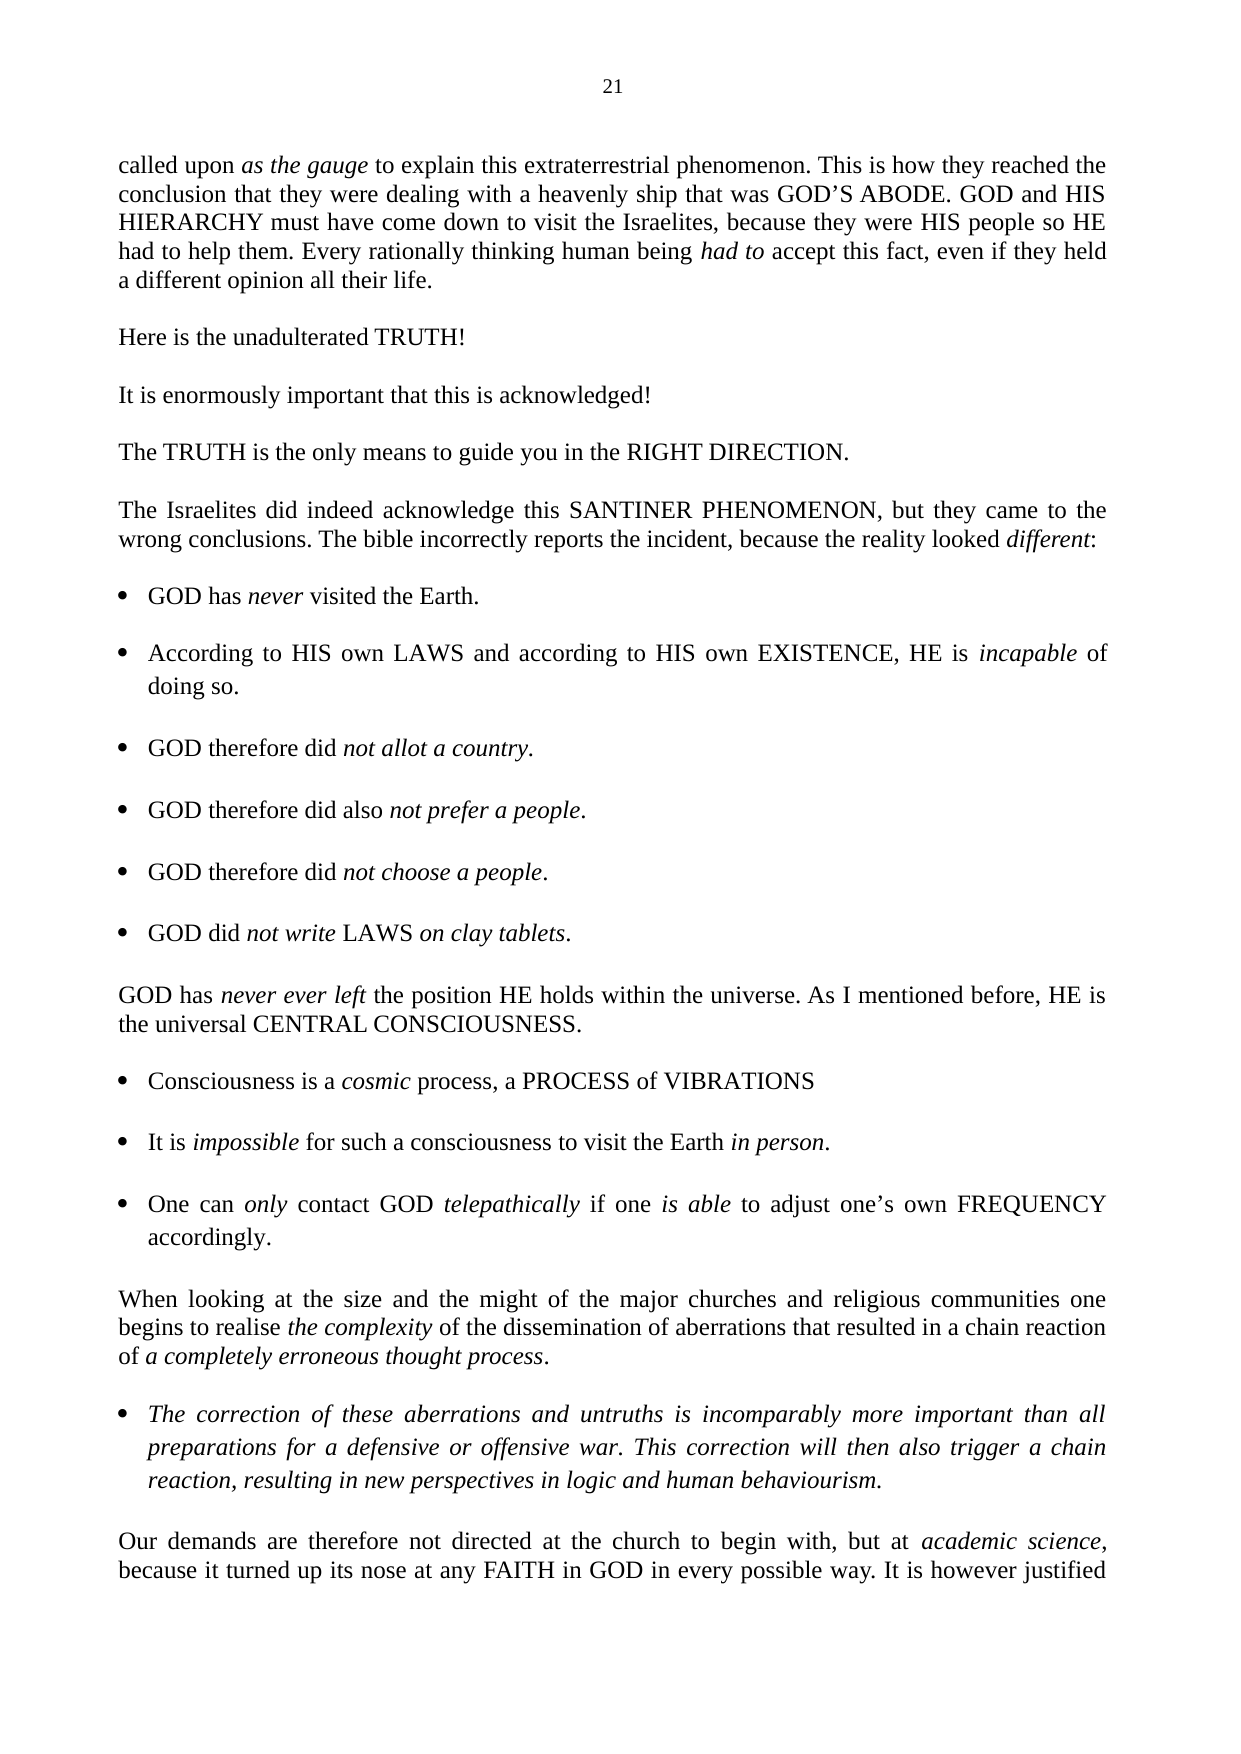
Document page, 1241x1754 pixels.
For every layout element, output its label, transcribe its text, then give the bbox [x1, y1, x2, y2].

list The correction of these aberrations and untruths is incomparably more important than all preparations for a defensive or offensive war. This correction will then also trigger a chain reaction, resulting in new perspectives in logic and human behaviourism. [118, 1399, 1107, 1493]
list According to HIS own LAWS and according to HIS own EXISTENCE, HE is incapable of doing so. [118, 638, 1107, 700]
text Here is the unadulterated TRUTH! [118, 322, 1107, 351]
list GOD therefore did also not prefer a people. [118, 795, 1107, 824]
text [118, 150, 1107, 294]
text The TRUTH is the only means to guide you in the RIGHT DIRECTION. [118, 437, 1107, 466]
list GOD has never visited the Earth. [118, 581, 1107, 610]
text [118, 1526, 1107, 1584]
text GOD has never ever left the position HE holds within the universe. As I mentioned before, HE is the universal CENTRAL CONSCIOUSNESS. [118, 980, 1107, 1038]
list GOD did not write LAWS on clay tablets. [118, 918, 1107, 947]
list Consciousness is a cosmic process, a PROCESS of VIBRATIONS [118, 1066, 1107, 1095]
text When looking at the size and the might of the major churches and religious communities one begins to realise the complexity of the dissemination of aberrations that resulted in a chain reaction of a completely erroneous thought process. [118, 1284, 1107, 1370]
text It is enormously important that this is acknowledged! [118, 380, 1107, 409]
list GOD therefore did not choose a people. [118, 857, 1107, 885]
list One can only contact GOD telepathically if one is able to adjust one’s own FREQUENCY accordingly. [118, 1189, 1107, 1251]
list It is impossible for such a consciousness to visit the Earth in person. [118, 1127, 1107, 1156]
list GOD therefore did not allot a country. [118, 733, 1107, 762]
text The Israelites did indeed acknowledge this SANTINER PHENOMENON, but they came to the wrong conclusions. The bible incorrectly reports the incident, because the reality looked different: [118, 495, 1107, 552]
